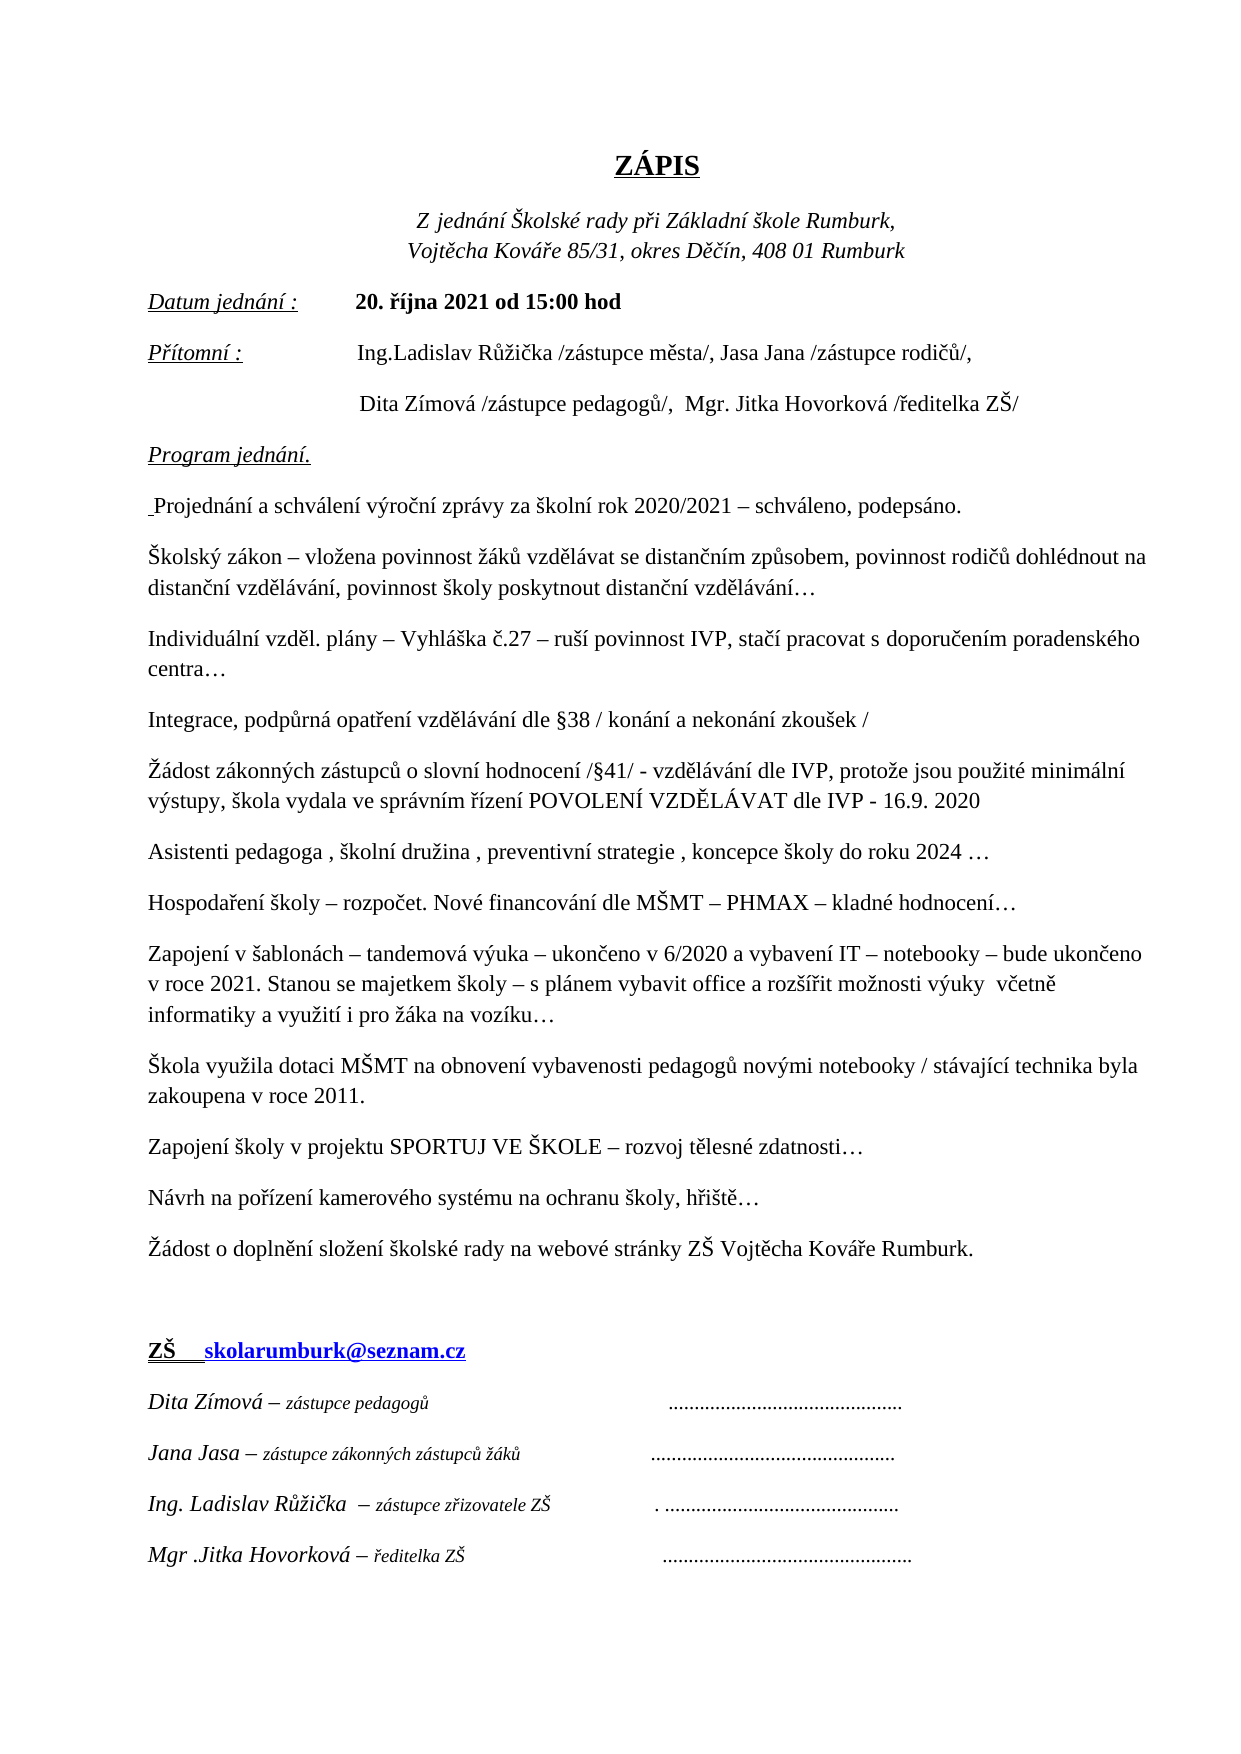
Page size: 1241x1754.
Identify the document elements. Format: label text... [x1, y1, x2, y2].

text Hospodaření školy – rozpočet. Nové financování dle MŠMT – PHMAX – kladné hodnocení… [148, 889, 1167, 916]
text Žádost zákonných zástupců o slovní hodnocení /§41/ - vzdělávání dle IVP, protože jsou použité minimální výstupy, škola vydala ve správním řízení POVOLENÍ VZDĚLÁVAT dle IVP - 16.9. 2020 [148, 757, 1167, 813]
text Program jednání. [148, 441, 1167, 468]
text Projednání a schválení výroční zprávy za školní rok 2020/2021 – schváleno, podepsáno. [148, 492, 1167, 519]
text Zapojení v šablonách – tandemová výuka – ukončeno v 6/2020 a vybavení IT – notebooky – bude ukončeno v roce 2021. Stanou se majetkem školy – s plánem vybavit office a rozšířit možnosti výuky včetně informatiky a využití i pro žáka na vozíku… [148, 940, 1167, 1027]
text Individuální vzděl. plány – Vyhláška č.27 – ruší povinnost IVP, stačí pracovat s doporučením poradenského centra… [148, 625, 1167, 681]
text Asistenti pedagoga , školní družina , preventivní strategie , koncepce školy do roku 2024 … [148, 838, 1167, 864]
text Mgr .Jitka Hovorková – ředitelka ZŠ ................................................ [148, 1541, 1167, 1568]
text Integrace, podpůrná opatření vzdělávání dle §38 / konání a nekonání zkoušek / [148, 706, 1167, 732]
text Návrh na pořízení kamerového systému na ochranu školy, hřiště… [148, 1184, 1167, 1210]
text Dita Zímová – zástupce pedagogů ............................................. [148, 1388, 1167, 1414]
text Z jednání Školské rady při Základní škole Rumburk, Vojtěcha Kováře 85/31, okres Děčín, 408 01 Rumburk [148, 207, 1167, 263]
text Jana Jasa – zástupce zákonných zástupců žáků ............................................... [148, 1439, 1167, 1466]
text Datum jednání : 20. října 2021 od 15:00 hod [148, 288, 1167, 314]
text Škola využila dotaci MŠMT na obnovení vybavenosti pedagogů novými notebooky / stávající technika byla zakoupena v roce 2011. [148, 1052, 1167, 1108]
text ZÁPIS [148, 148, 1167, 181]
text Dita Zímová /zástupce pedagogů/, Mgr. Jitka Hovorková /ředitelka ZŠ/ [148, 390, 1167, 417]
text Žádost o doplnění složení školské rady na webové stránky ZŠ Vojtěcha Kováře Rumburk. [148, 1235, 1167, 1261]
text Ing. Ladislav Růžička – zástupce zřizovatele ZŠ . ............................................. [148, 1490, 1167, 1517]
text Školský zákon – vložena povinnost žáků vzdělávat se distančním způsobem, povinnost rodičů dohlédnout na distanční vzdělávání, povinnost školy poskytnout distanční vzdělávání… [148, 543, 1167, 600]
text Zapojení školy v projektu SPORTUJ VE ŠKOLE – rozvoj tělesné zdatnosti… [148, 1133, 1167, 1159]
text ZŠ skolarumburk@seznam.cz [148, 1337, 1167, 1363]
text Přítomní : Ing.Ladislav Růžička /zástupce města/, Jasa Jana /zástupce rodičů/, [148, 339, 1167, 366]
